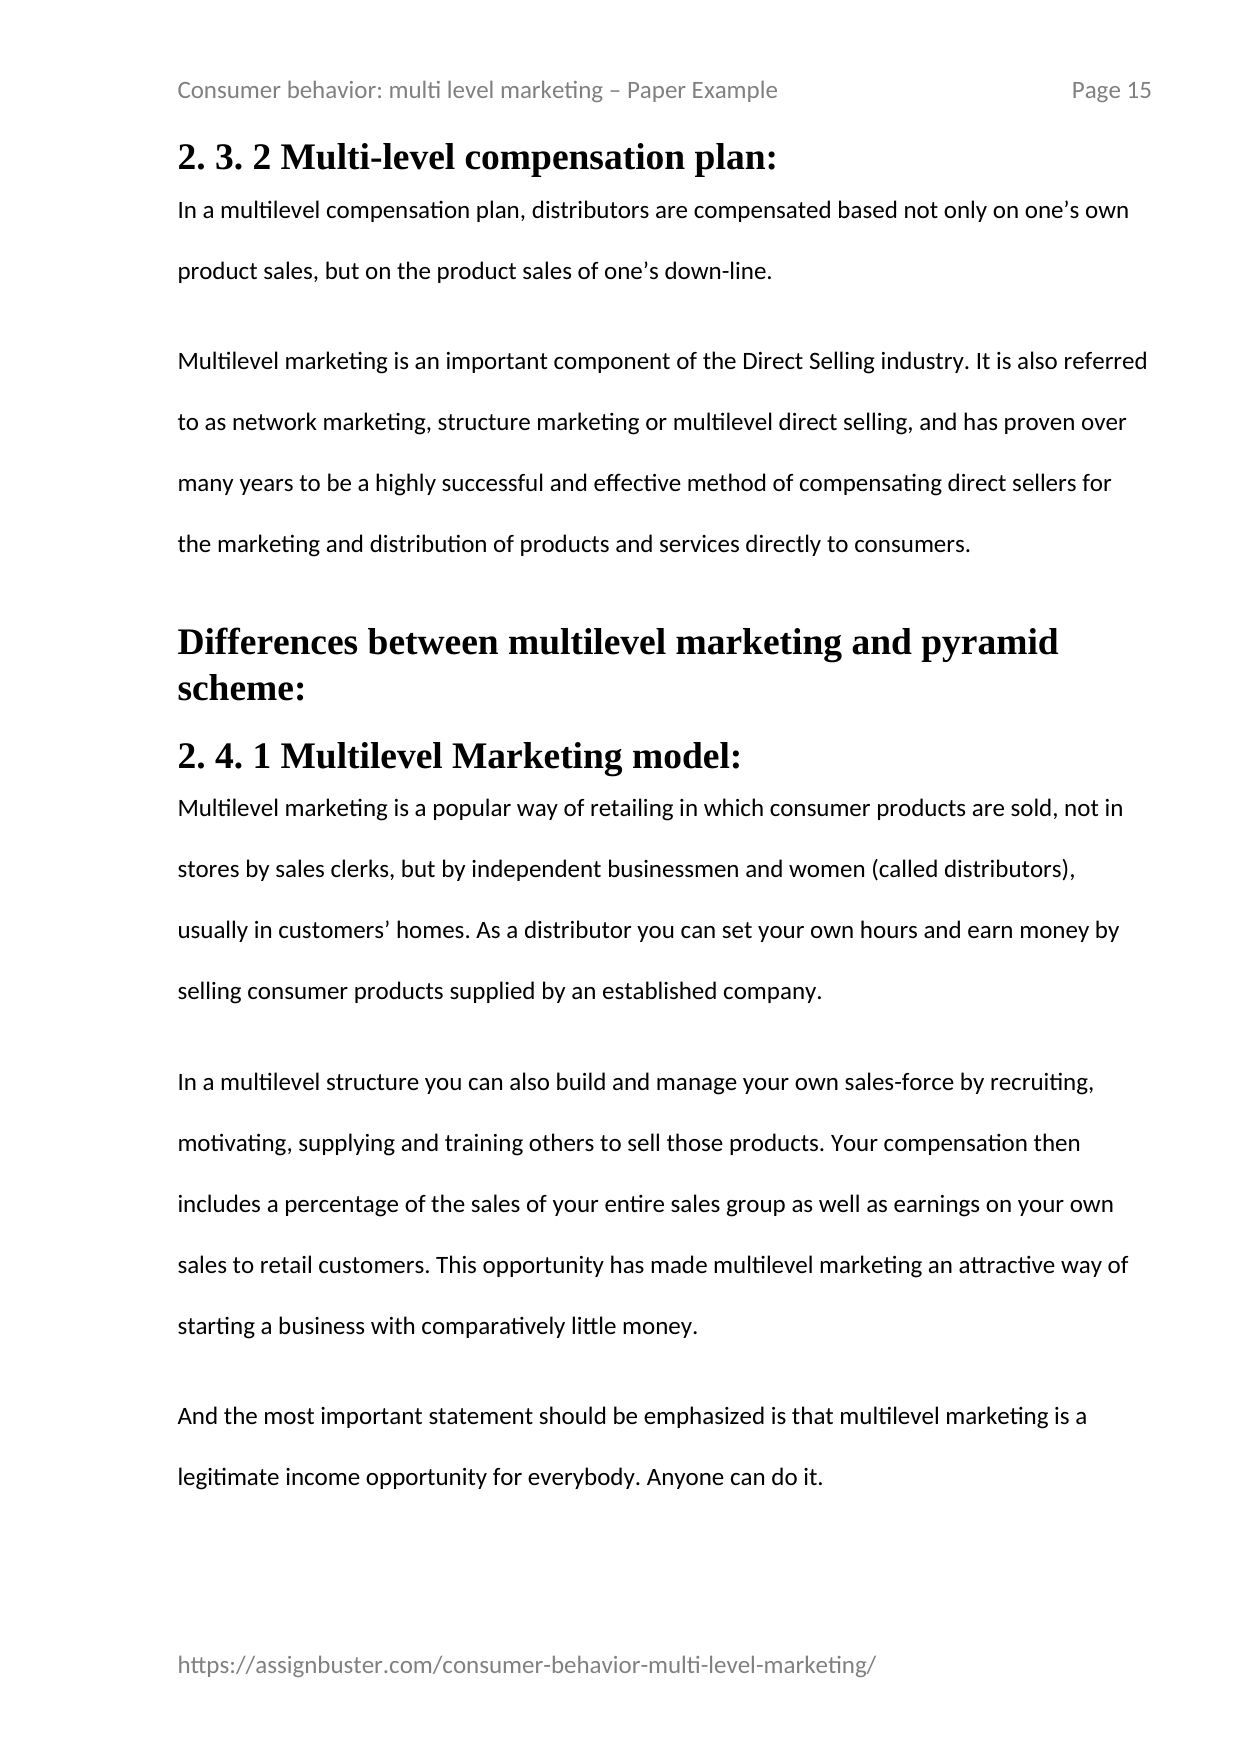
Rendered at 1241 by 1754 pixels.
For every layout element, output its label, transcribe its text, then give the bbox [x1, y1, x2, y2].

text In a multilevel compensation plan, distributors are compensated based not only on one’s own product sales, but on the product sales of one’s down-line. [177, 194, 1152, 285]
text Multilevel marketing is an important component of the Direct Selling industry. It is also referred to as network marketing, structure marketing or multilevel direct selling, and has proven over many years to be a highly successful and effective method of compensating direct sellers for the marketing and distribution of products and services directly to consumers. [177, 345, 1152, 559]
text Multilevel marketing is a popular way of retailing in which consumer products are sold, not in stores by sales clerks, but by independent businessmen and women (called distributors), usually in customers’ homes. As a distributor you can set your own hours and earn money by selling consumer products supplied by an established company. [177, 792, 1152, 1006]
text And the most important statement should be emphasized is that multilevel marketing is a legitimate income opportunity for everybody. Anyone can do it. [177, 1400, 1152, 1492]
subtitle 2. 4. 1 Multilevel Marketing model: [177, 733, 1152, 776]
text In a multilevel structure you can also build and manage your own sales-force by recruiting, motivating, supplying and training others to sell those products. Your compensation then includes a percentage of the sales of your entire sales group as well as earnings on your own sales to retail customers. This opportunity has made multilevel marketing an attractive way of starting a business with comparatively little money. [177, 1066, 1152, 1340]
subtitle Differences between multilevel marketing and pyramid scheme: [177, 619, 1152, 709]
subtitle 2. 3. 2 Multi-level compensation plan: [177, 135, 1152, 178]
